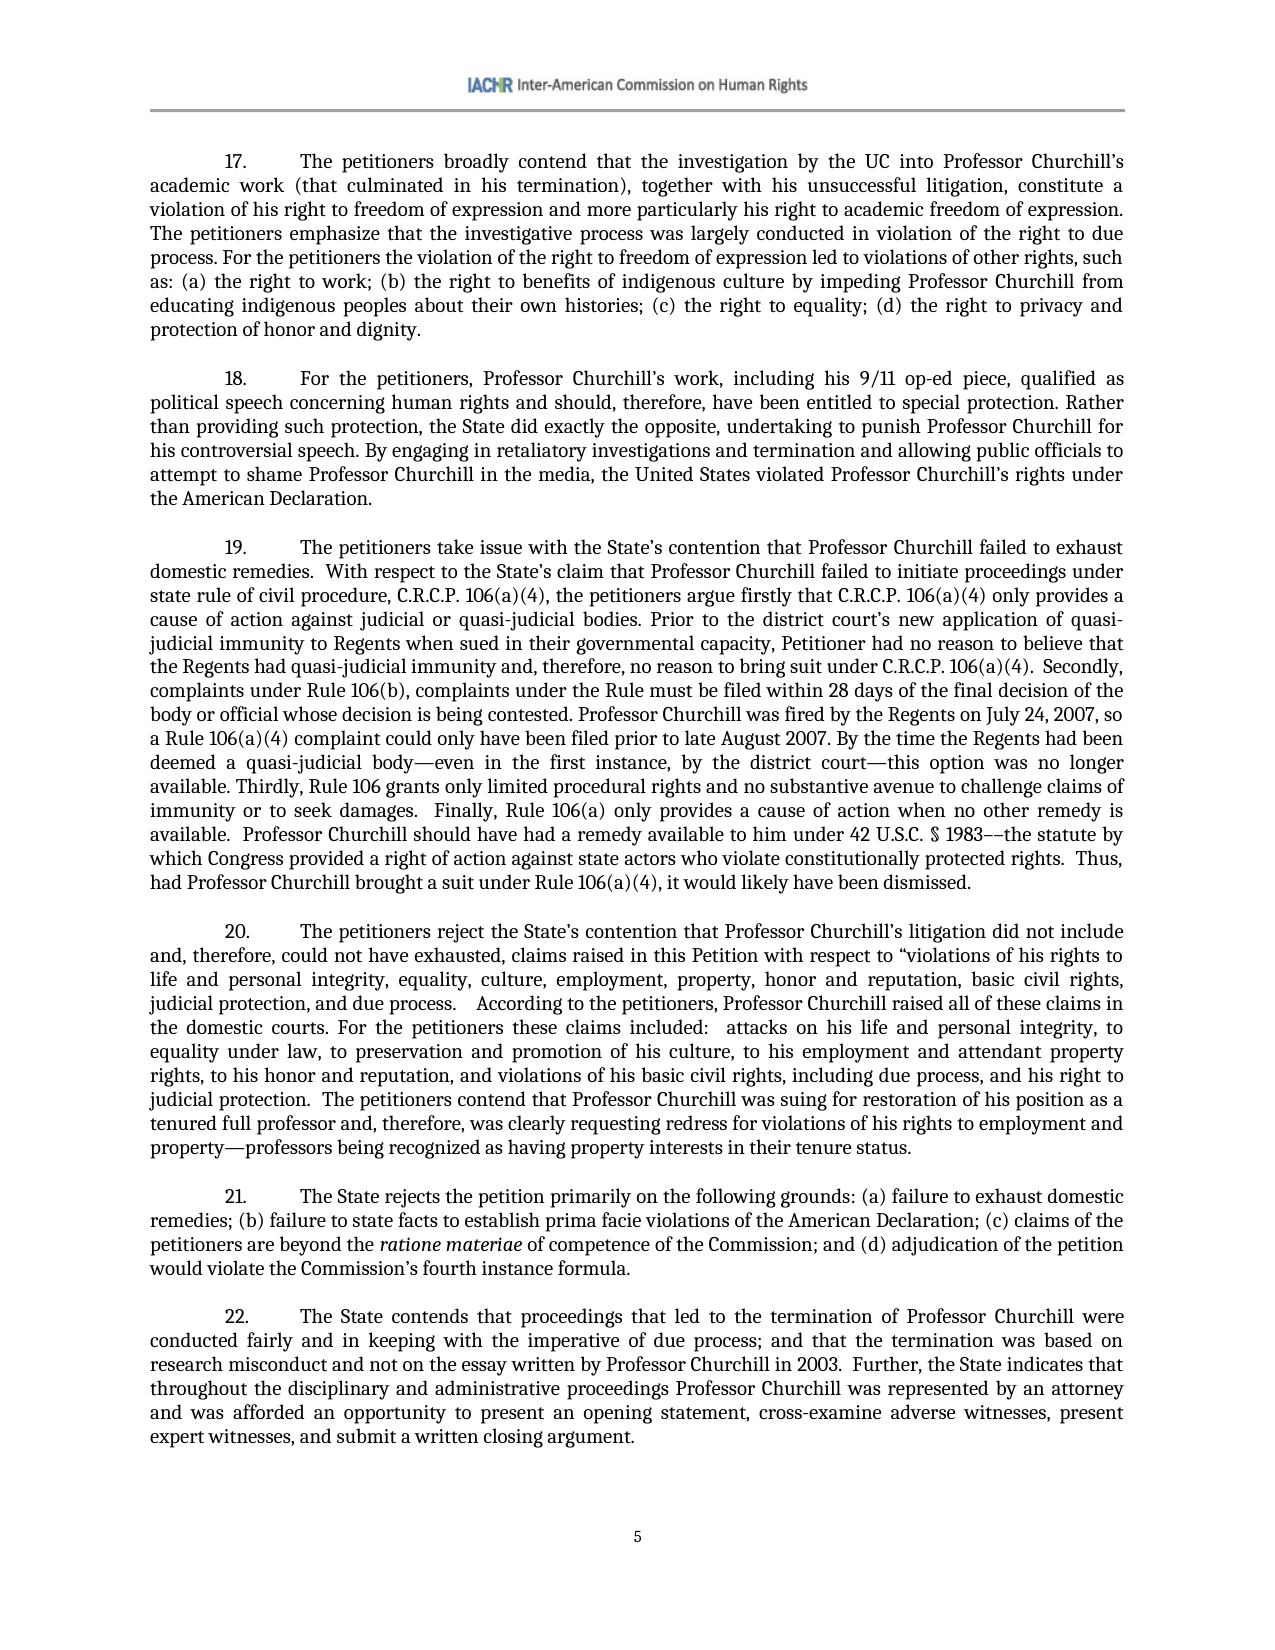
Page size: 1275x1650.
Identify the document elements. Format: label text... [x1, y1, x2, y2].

picture [456, 75, 819, 95]
list The petitioners reject the State’s contention that Professor Churchill’s litigation did not include and, therefore, could not have exhausted, claims raised in this Petition with respect to “violations of his rights to life and personal integrity, equality, culture, employment, property, honor and reputation, basic civil rights, judicial protection, and due process. According to the petitioners, Professor Churchill raised all of these claims in the domestic courts. For the petitioners these claims included: attacks on his life and personal integrity, to equality under law, to preservation and promotion of his culture, to his employment and attendant property rights, to his honor and reputation, and violations of his basic civil rights, including due process, and his right to judicial protection. The petitioners contend that Professor Churchill was suing for restoration of his position as a tenured full professor and, therefore, was clearly requesting redress for violations of his rights to employment and property—professors being recognized as having property interests in their tenure status. [150, 920, 1125, 1159]
list For the petitioners, Professor Churchill’s work, including his 9/11 op-ed piece, qualified as political speech concerning human rights and should, therefore, have been entitled to special protection. Rather than providing such protection, the State did exactly the opposite, undertaking to punish Professor Churchill for his controversial speech. By engaging in retaliatory investigations and termination and allowing public officials to attempt to shame Professor Churchill in the media, the United States violated Professor Churchill’s rights under the American Declaration. [150, 367, 1125, 510]
list The State rejects the petition primarily on the following grounds: (a) failure to exhaust domestic remedies; (b) failure to state facts to establish prima facie violations of the American Declaration; (c) claims of the petitioners are beyond the ratione materiae of competence of the Commission; and (d) adjudication of the petition would violate the Commission’s fourth instance formula. [150, 1184, 1125, 1280]
list The petitioners take issue with the State’s contention that Professor Churchill failed to exhaust domestic remedies. With respect to the State’s claim that Professor Churchill failed to initiate proceedings under state rule of civil procedure, C.R.C.P. 106(a)(4), the petitioners argue firstly that C.R.C.P. 106(a)(4) only provides a cause of action against judicial or quasi-judicial bodies. Prior to the district court’s new application of quasi-judicial immunity to Regents when sued in their governmental capacity, Petitioner had no reason to believe that the Regents had quasi-judicial immunity and, therefore, no reason to bring suit under C.R.C.P. 106(a)(4). Secondly, complaints under Rule 106(b), complaints under the Rule must be filed within 28 days of the final decision of the body or official whose decision is being contested. Professor Churchill was fired by the Regents on July 24, 2007, so a Rule 106(a)(4) complaint could only have been filed prior to late August 2007. By the time the Regents had been deemed a quasi-judicial body—even in the first instance, by the district court—this option was no longer available. Thirdly, Rule 106 grants only limited procedural rights and no substantive avenue to challenge claims of immunity or to seek damages. Finally, Rule 106(a) only provides a cause of action when no other remedy is available. Professor Churchill should have had a remedy available to him under 42 U.S.C. § 1983––the statute by which Congress provided a right of action against state actors who violate constitutionally protected rights. Thus, had Professor Churchill brought a suit under Rule 106(a)(4), it would likely have been dismissed. [150, 535, 1125, 895]
list The State contends that proceedings that led to the termination of Professor Churchill were conducted fairly and in keeping with the imperative of due process; and that the termination was based on research misconduct and not on the essay written by Professor Churchill in 2003. Further, the State indicates that throughout the disciplinary and administrative proceedings Professor Churchill was represented by an attorney and was afforded an opportunity to present an opening statement, cross-examine adverse witnesses, present expert witnesses, and submit a written closing argument. [150, 1305, 1125, 1449]
list The petitioners broadly contend that the investigation by the UC into Professor Churchill’s academic work (that culminated in his termination), together with his unsuccessful litigation, constitute a violation of his right to freedom of expression and more particularly his right to academic freedom of expression. The petitioners emphasize that the investigative process was largely conducted in violation of the right to due process. For the petitioners the violation of the right to freedom of expression led to violations of other rights, such as: (a) the right to work; (b) the right to benefits of indigenous culture by impeding Professor Churchill from educating indigenous peoples about their own histories; (c) the right to equality; (d) the right to privacy and protection of honor and dignity. [150, 150, 1125, 342]
